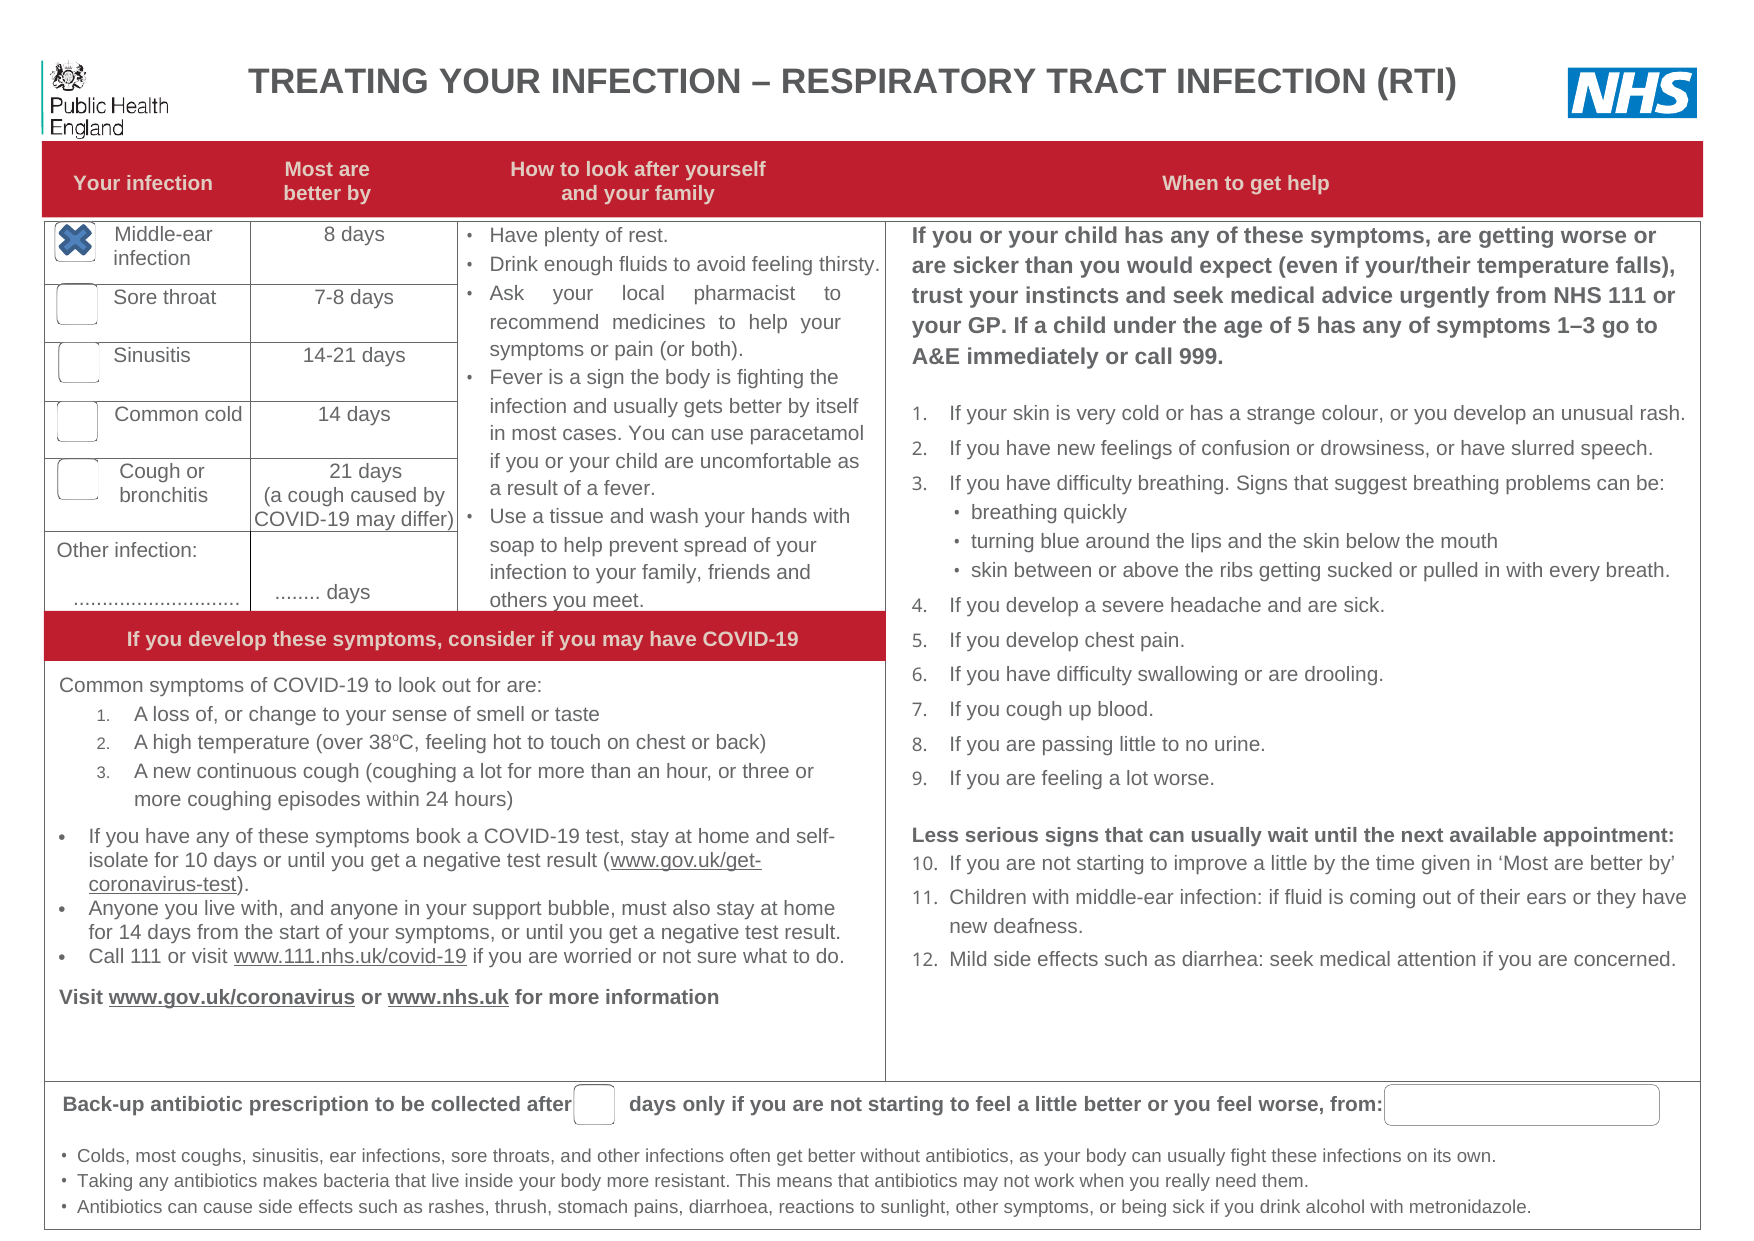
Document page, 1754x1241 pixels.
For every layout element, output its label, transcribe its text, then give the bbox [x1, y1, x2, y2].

picture [57, 401, 98, 442]
table_cell 14 days [251, 402, 457, 458]
table_header Have plenty of rest. Drink enough fluids to avoid feeling thirsty. Ask your local pharmacist to recommend medicines to help your symptoms or pain (or both). Fever is a sign the body is fighting the infection and usually gets better by itself in most cases. You can use paracetamol if you or your child are uncomfortable as a result of a fever. Use a tissue and wash your hands with soap to help prevent spread of your infection to your family, friends and others you meet. [458, 222, 885, 610]
picture [86, 118, 123, 136]
text TREATING YOUR INFECTION – RESPIRATORY TRACT INFECTION (RTI) [29, 60, 1716, 101]
table_cell 14-21 days [251, 343, 457, 401]
table_cell 7-8 days [251, 285, 457, 342]
picture [573, 1084, 615, 1125]
table_cell 21 days (a cough caused by COVID-19 may differ) [251, 459, 457, 531]
table_cell ........ days [251, 532, 457, 610]
picture [57, 458, 99, 500]
table_cell Cough or bronchitis [45, 459, 250, 531]
picture [54, 221, 96, 262]
picture [51, 101, 106, 114]
picture [51, 119, 85, 139]
picture [58, 342, 100, 383]
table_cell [45, 1082, 1700, 1229]
picture [112, 101, 168, 114]
table_cell Sore throat [45, 285, 250, 342]
table_header If you or your child has any of these symptoms, are getting worse or are sicker than you would expect (even if your/their temperature falls), trust your instincts and seek medical advice urgently from NHS 111 or your GP. If a child under the age of 5 has any of symptoms 1–3 go to A&E immediately or call 999. If your skin is very cold or has a strange colour, or you develop an unusual rash. If you have new feelings of confusion or drowsiness, or have slurred speech. If you have difficulty breathing. Signs that suggest breathing problems can be: breathing quickly turning blue around the lips and the skin below the mouth skin between or above the ribs getting sucked or pulled in with every breath. If you develop a severe headache and are sick. If you develop chest pain. If you have difficulty swallowing or are drooling. If you cough up blood. If you are passing little to no urine. If you are feeling a lot worse. Less serious signs that can usually wait until the next available appointment: If you are not starting to improve a little by the time given in ‘Most are better by’ Children with middle-ear infection: if fluid is coming out of their ears or they have new deafness. Mild side effects such as diarrhea: seek medical attention if you are concerned. [886, 222, 1700, 1081]
table_cell Common symptoms of COVID-19 to look out for are: A loss of, or change to your sense of smell or taste A high temperature (over 38oC, feeling hot to touch on chest or back) A new continuous cough (coughing a lot for more than an hour, or three or more coughing episodes within 24 hours) If you have any of these symptoms book a COVID-19 test, stay at home and self-isolate for 10 days or until you get a negative test result (www.gov.uk/get-coronavirus-test). Anyone you live with, and anyone in your support bubble, must also stay at home for 14 days from the start of your symptoms, or until you get a negative test result. Call 111 or visit www.111.nhs.uk/covid-19 if you are worried or not sure what to do. Visit www.gov.uk/coronavirus or www.nhs.uk for more information [45, 661, 885, 1081]
table_cell Other infection: ............................. [45, 532, 250, 610]
table_header 8 days [251, 222, 457, 284]
table_cell Common cold [45, 402, 250, 458]
table_cell Sinusitis [45, 343, 250, 401]
picture [56, 283, 98, 325]
table_header Middle-ear infection [45, 222, 250, 284]
